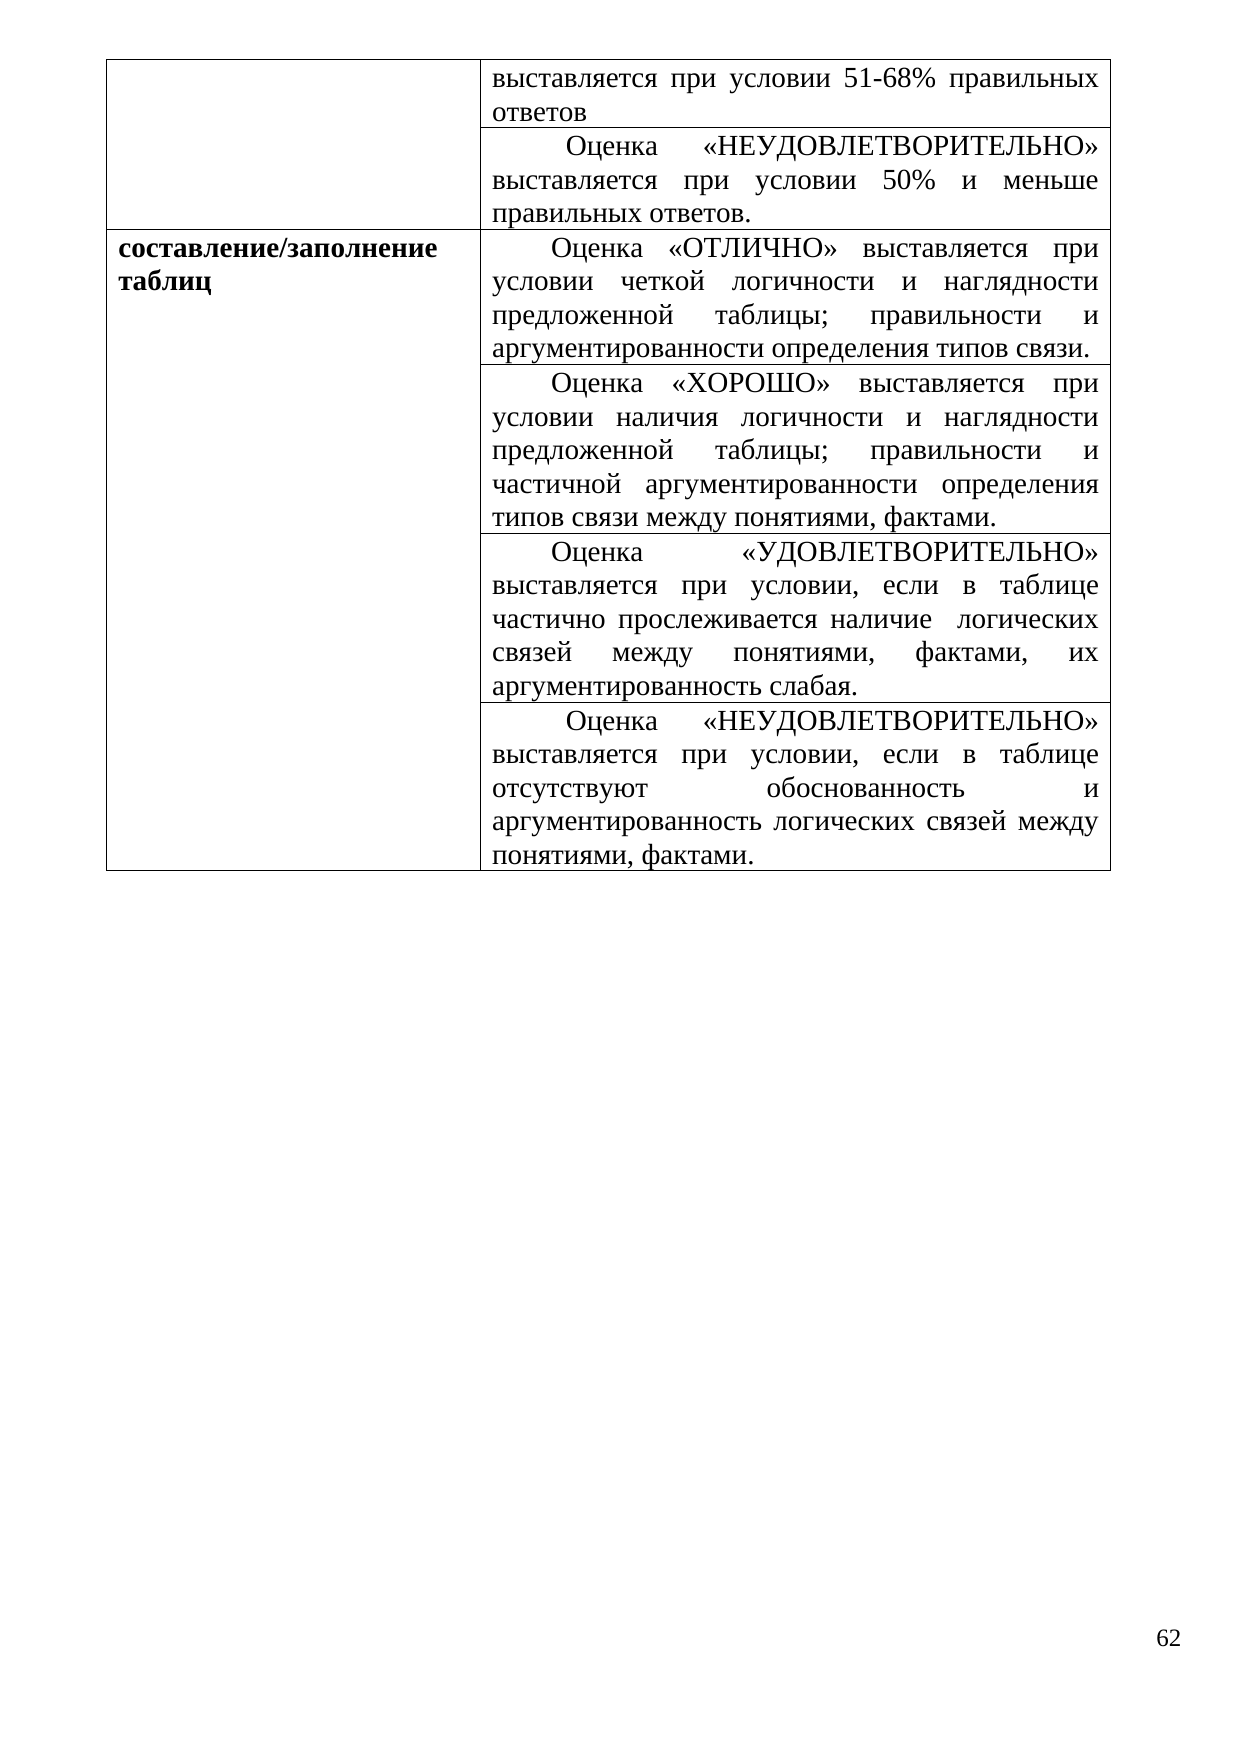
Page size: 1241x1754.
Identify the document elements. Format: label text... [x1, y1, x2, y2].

table_cell Оценка «ОТЛИЧНО» выставляется при условии четкой логичности и наглядности предложенной таблицы; правильности и аргументированности определения типов связи. [481, 230, 1110, 364]
table_cell Оценка «УДОВЛЕТВОРИТЕЛЬНО» выставляется при условии, если в таблице частично прослеживается наличие логических связей между понятиями, фактами, их аргументированность слабая. [481, 534, 1110, 702]
table_cell Оценка «НЕУДОВЛЕТВОРИТЕЛЬНО» выставляется при условии, если в таблице отсутствуют обоснованность и аргументированность логических связей между понятиями, фактами. [481, 703, 1110, 870]
table_cell Оценка «ХОРОШО» выставляется при условии наличия логичности и наглядности предложенной таблицы; правильности и частичной аргументированности определения типов связи между понятиями, фактами. [481, 365, 1110, 533]
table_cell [481, 60, 1110, 127]
table_cell составление/заполнение таблиц [107, 230, 480, 870]
table_cell Оценка «НЕУДОВЛЕТВОРИТЕЛЬНО» выставляется при условии 50% и меньше правильных ответов. [481, 128, 1110, 229]
